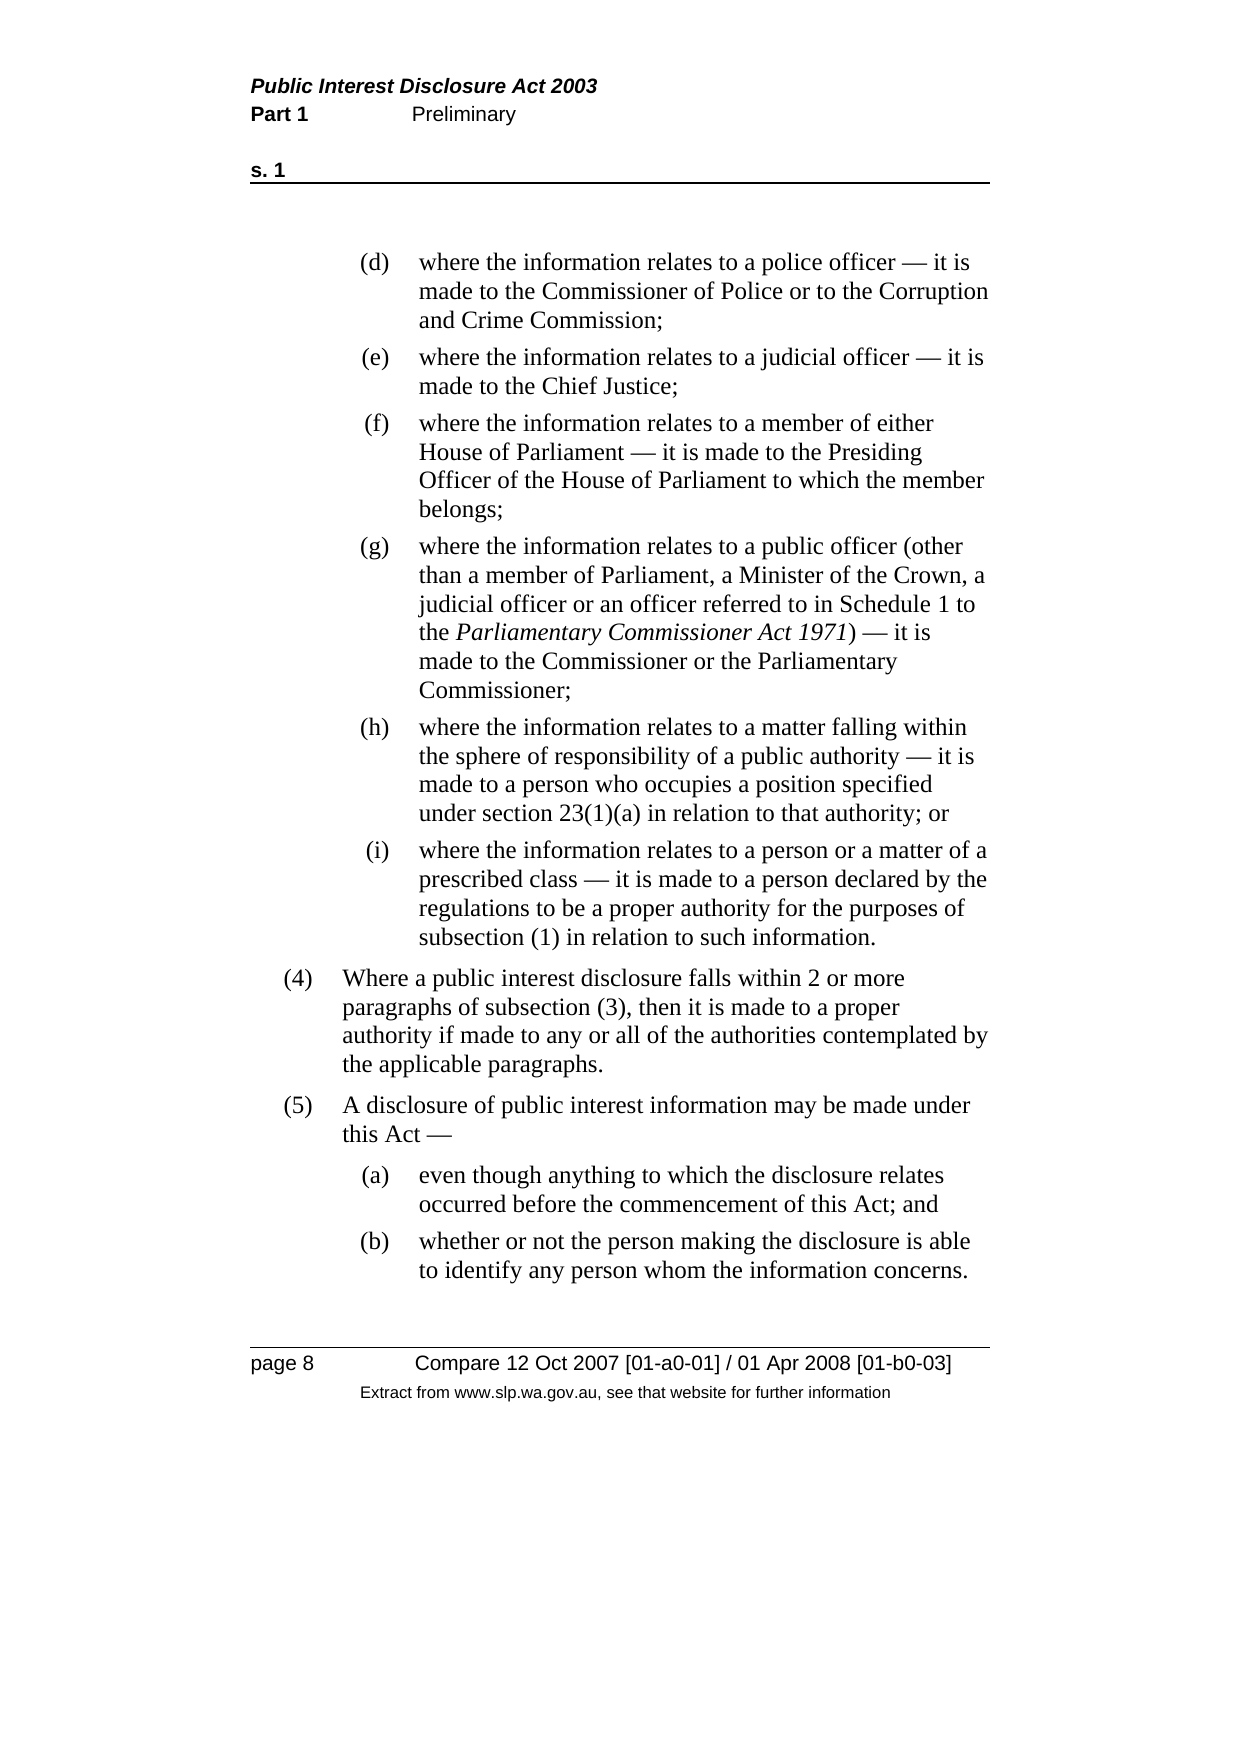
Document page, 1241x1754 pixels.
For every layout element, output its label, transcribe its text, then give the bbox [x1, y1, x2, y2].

text (5) A disclosure of public interest information may be made under this Act — [250, 1090, 990, 1148]
text (e) where the information relates to a judicial officer — it is made to the Chief Justice; [250, 342, 990, 399]
text (b) whether or not the person making the disclosure is able to identify any person whom the information concerns. [250, 1226, 990, 1284]
text (g) where the information relates to a public officer (other than a member of Parliament, a Minister of the Crown, a judicial officer or an officer referred to in Schedule 1 to the Parliamentary Commissioner Act 1971) — it is made to the Commissioner or the Parliamentary Commissioner; [250, 531, 990, 704]
text (i) where the information relates to a person or a matter of a prescribed class — it is made to a person declared by the regulations to be a proper authority for the purposes of subsection (1) in relation to such information. [250, 835, 990, 950]
text (h) where the information relates to a matter falling within the sphere of responsibility of a public authority — it is made to a person who occupies a position specified under section 23(1)(a) in relation to that authority; or [250, 712, 990, 827]
text (f) where the information relates to a member of either House of Parliament — it is made to the Presiding Officer of the House of Parliament to which the member belongs; [250, 408, 990, 523]
text (a) even though anything to which the disclosure relates occurred before the commencement of this Act; and [250, 1160, 990, 1218]
text (4) Where a public interest disclosure falls within 2 or more paragraphs of subsection (3), then it is made to a proper authority if made to any or all of the authorities contemplated by the applicable paragraphs. [250, 963, 990, 1078]
text (d) where the information relates to a police officer — it is made to the Commissioner of Police or to the Corruption and Crime Commission; [250, 247, 990, 334]
